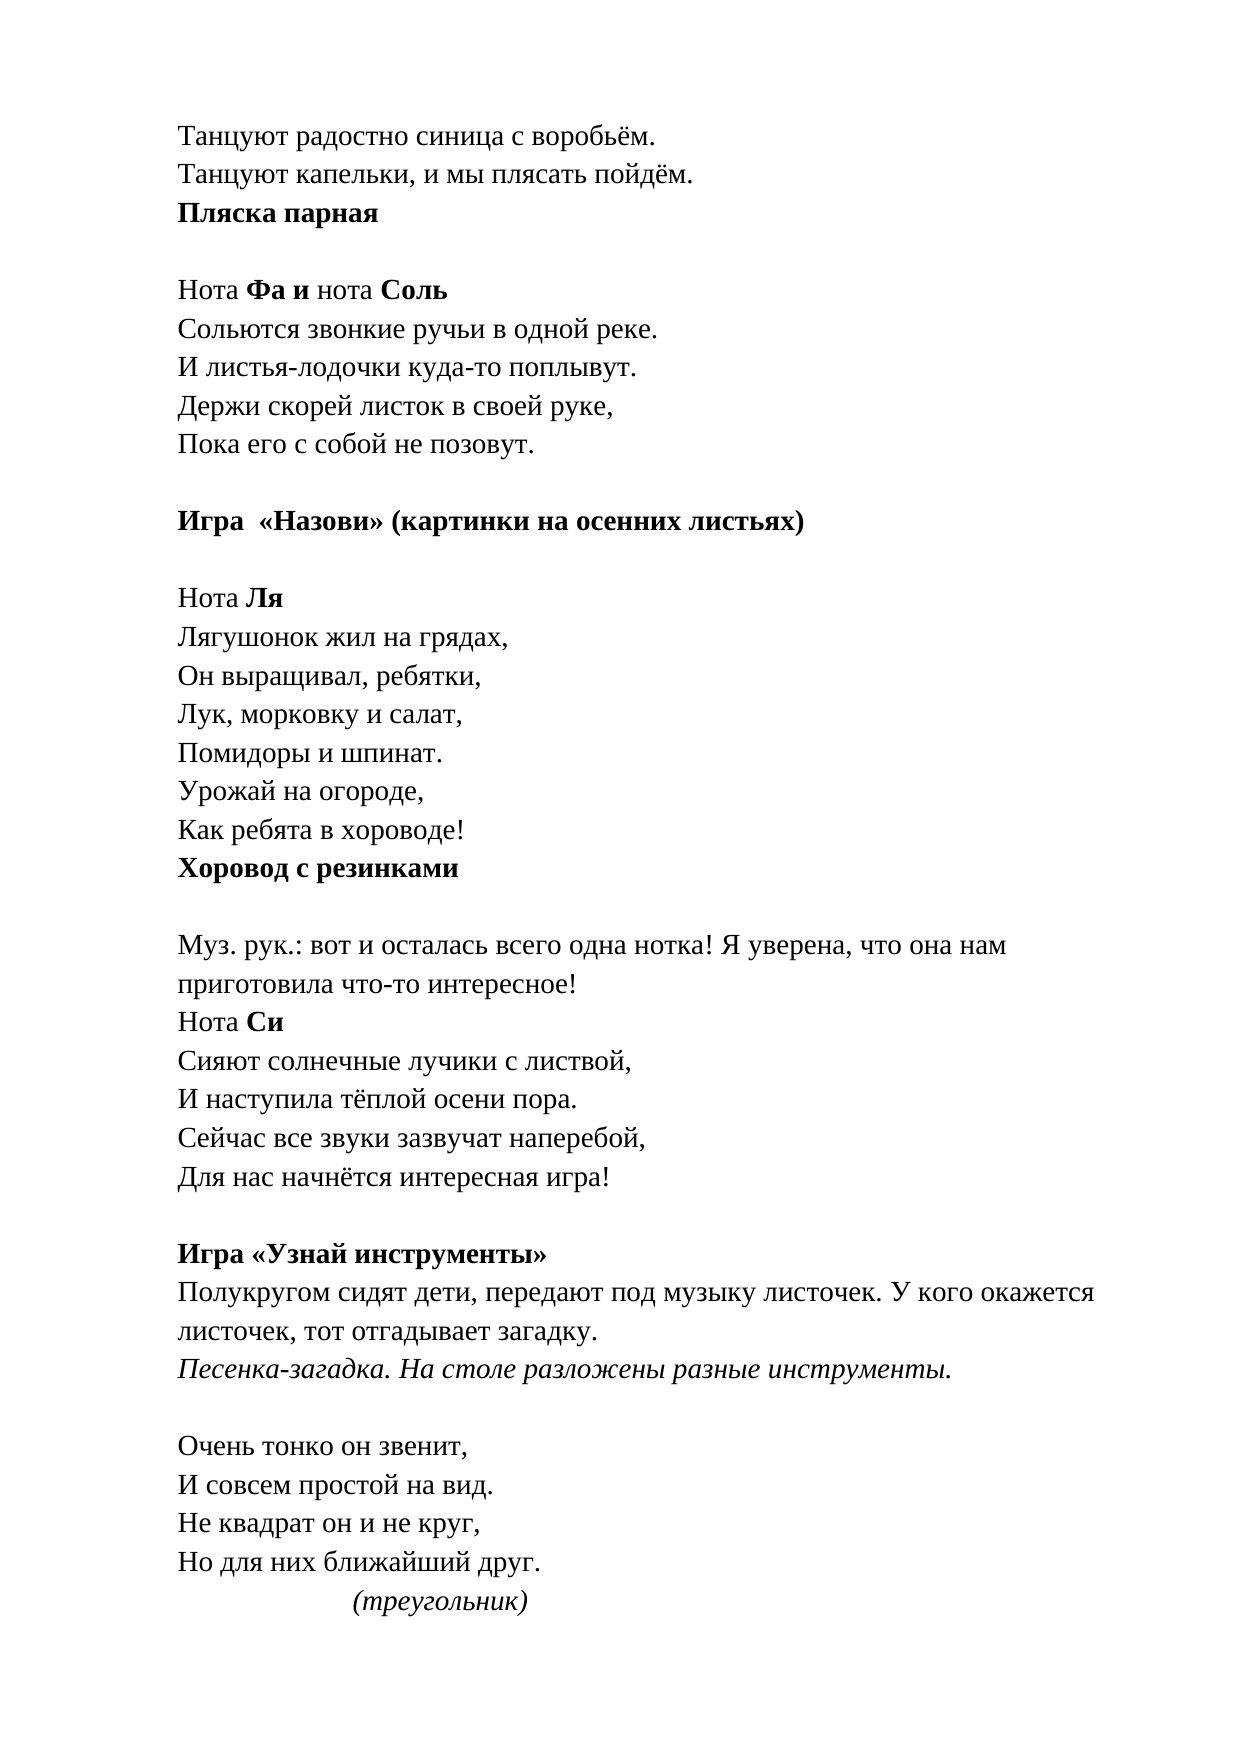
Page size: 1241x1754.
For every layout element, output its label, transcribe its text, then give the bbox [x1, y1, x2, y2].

text Игра «Назови» (картинки на осенних листьях) [177, 503, 1152, 537]
text Сейчас все звуки зазвучат наперебой, [177, 1120, 1152, 1154]
text Но для них ближайший друг. [177, 1544, 1152, 1578]
text Хоровод с резинками [177, 850, 1152, 884]
text Пока его с собой не позовут. [177, 426, 1152, 460]
text Как ребята в хороводе! [177, 812, 1152, 845]
text Муз. рук.: вот и осталась всего одна нотка! Я уверена, что она нам приготовила что-то интересное! [177, 927, 1152, 999]
text Урожай на огороде, [177, 773, 1152, 807]
text Сольются звонкие ручьи в одной реке. [177, 311, 1152, 344]
text И наступила тёплой осени пора. [177, 1082, 1152, 1115]
text Очень тонко он звенит, [177, 1428, 1152, 1462]
text Нота Си [177, 1004, 1152, 1038]
text Песенка-загадка. На столе разложены разные инструменты. [177, 1351, 1152, 1385]
text Он выращивал, ребятки, [177, 658, 1152, 691]
text И совсем простой на вид. [177, 1467, 1152, 1501]
text Игра «Узнай инструменты» [177, 1236, 1152, 1269]
text Пляска парная [177, 195, 1152, 229]
text Танцуют капельки, и мы плясать пойдём. [177, 157, 1152, 190]
text И листья-лодочки куда-то поплывут. [177, 349, 1152, 383]
text (треугольник) [177, 1583, 1152, 1616]
text Не квадрат он и не круг, [177, 1506, 1152, 1539]
text Лук, морковку и салат, [177, 696, 1152, 730]
text Танцуют радостно синица с воробьём. [177, 118, 1152, 152]
text Для нас начнётся интересная игра! [177, 1159, 1152, 1192]
text Лягушонок жил на грядах, [177, 619, 1152, 653]
text Нота Фа и нота Соль [177, 272, 1152, 306]
text Сияют солнечные лучики с листвой, [177, 1043, 1152, 1077]
text Держи скорей листок в своей руке, [177, 388, 1152, 421]
text Нота Ля [177, 581, 1152, 614]
text Помидоры и шпинат. [177, 735, 1152, 768]
text Полукругом сидят дети, передают под музыку листочек. У кого окажется листочек, тот отгадывает загадку. [177, 1274, 1152, 1346]
